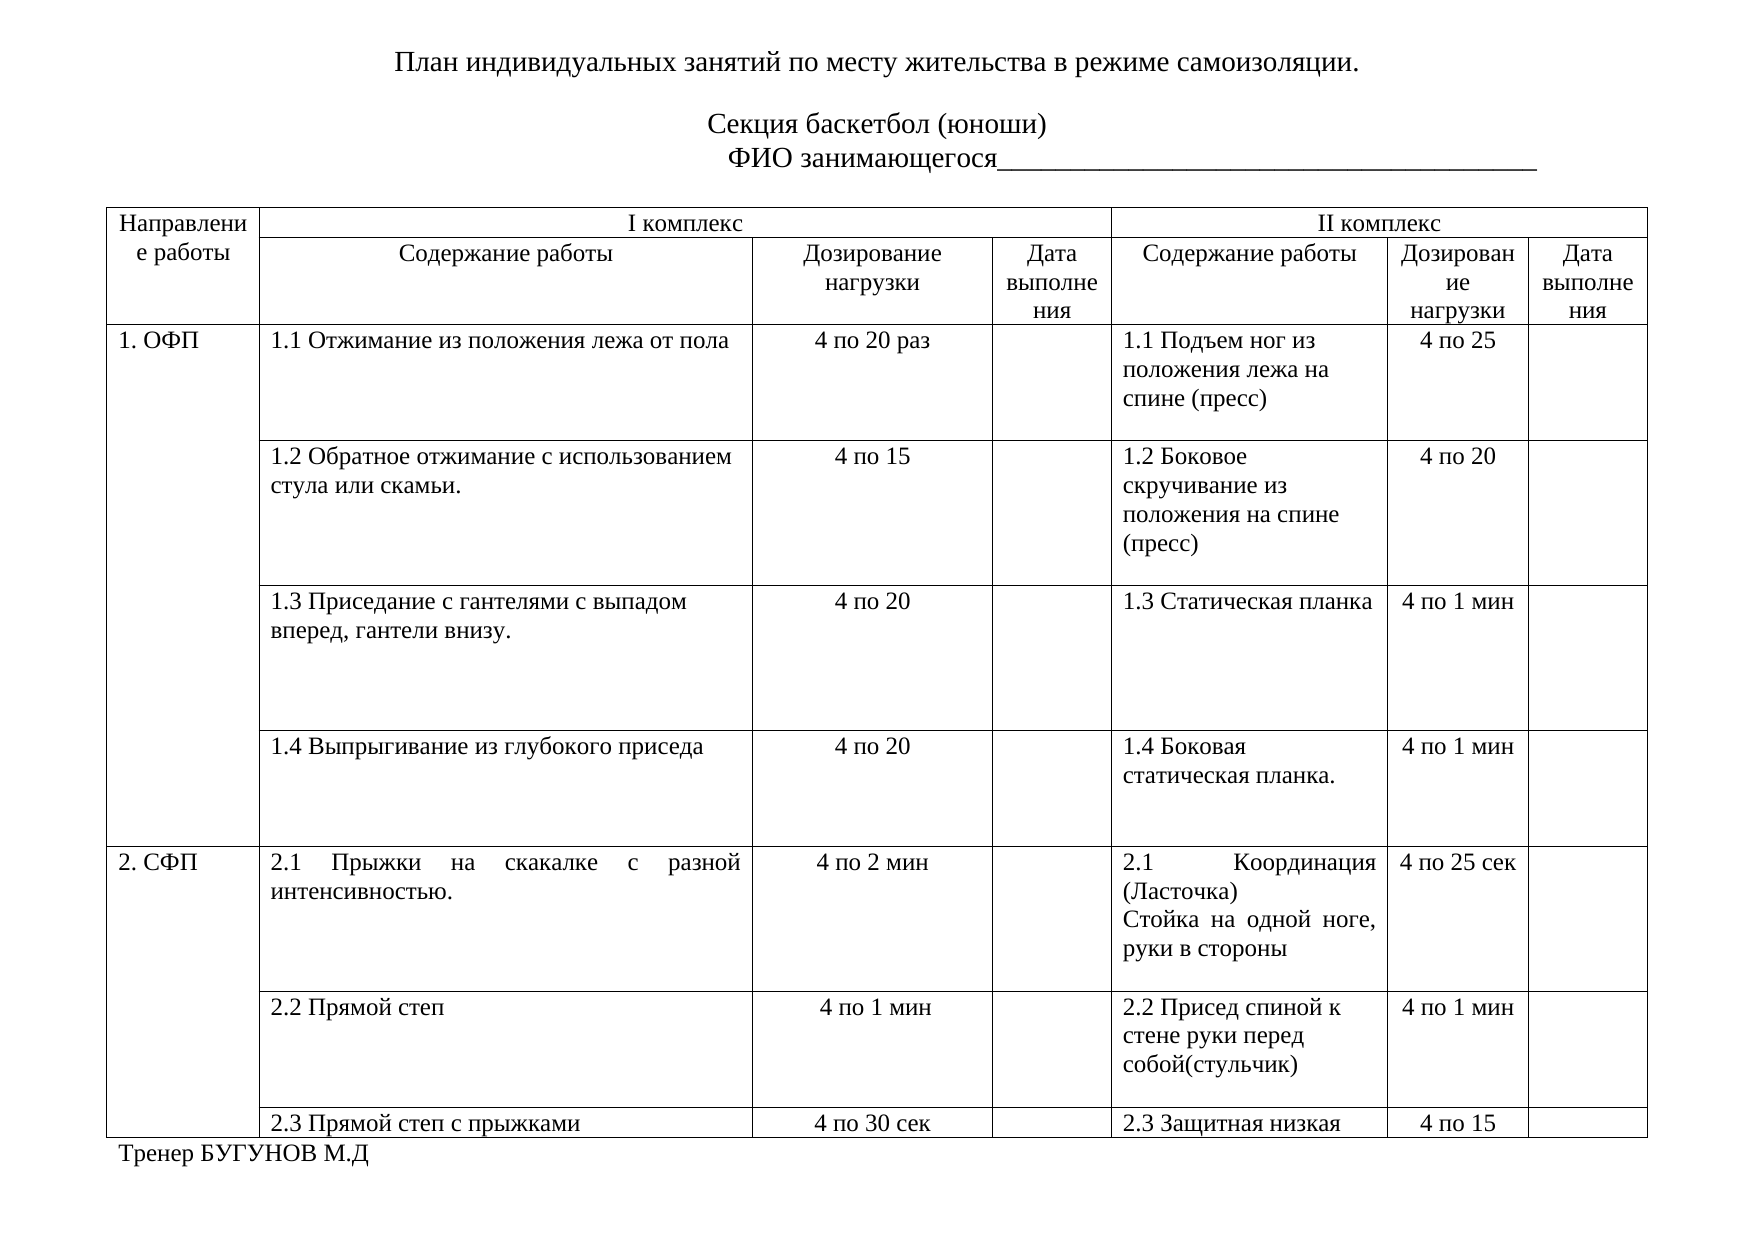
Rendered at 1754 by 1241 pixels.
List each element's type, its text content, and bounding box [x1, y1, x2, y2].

table_cell 4 по 1 мин [1388, 731, 1528, 846]
table_cell [1529, 847, 1647, 991]
table_cell 4 по 20 [753, 731, 992, 846]
table_header I комплекс [260, 208, 1111, 237]
table_cell Дата выполнения [993, 238, 1111, 324]
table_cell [260, 1108, 752, 1137]
table_cell [993, 1108, 1111, 1137]
table_cell 4 по 2 мин [753, 847, 992, 991]
table_cell [993, 586, 1111, 730]
table_cell [993, 731, 1111, 846]
table_cell Дозирование нагрузки [1388, 238, 1528, 324]
table_cell [1529, 441, 1647, 585]
table_cell 4 по 1 мин [1388, 992, 1528, 1107]
table_cell 4 по 1 мин [1388, 586, 1528, 730]
table_cell Содержание работы [1112, 238, 1387, 324]
table_cell 4 по 15 [753, 441, 992, 585]
table_cell 1.4 Выпрыгивание из глубокого приседа [260, 731, 752, 846]
table_cell [1529, 731, 1647, 846]
table_cell 2.1 Прыжки на скакалке с разной интенсивностью. [260, 847, 752, 991]
text План индивидуальных занятий по месту жительства в режиме самоизоляции. [118, 44, 1636, 78]
table_cell [1529, 1108, 1647, 1137]
table_cell 2.2 Присед спиной к стене руки перед собой(стульчик) [1112, 992, 1387, 1107]
table_cell 1.3 Статическая планка [1112, 586, 1387, 730]
table_cell 2. СФП [107, 847, 259, 1137]
table_header Направление работы [107, 208, 259, 324]
table_cell [993, 441, 1111, 585]
table_cell 4 по 20 [753, 586, 992, 730]
table_cell [993, 847, 1111, 991]
table_cell 1.1 Отжимание из положения лежа от пола [260, 325, 752, 440]
table_cell 2.1 Координация (Ласточка) Стойка на одной ноге, руки в стороны [1112, 847, 1387, 991]
table_cell 1.2 Боковое скручивание из положения на спине (пресс) [1112, 441, 1387, 585]
table_cell [1529, 325, 1647, 440]
table_cell 1. ОФП [107, 325, 259, 846]
table_cell 4 по 15 шагов [1388, 1108, 1528, 1137]
table_cell 2.2 Прямой степ [260, 992, 752, 1107]
table_cell [1529, 586, 1647, 730]
table_cell 4 по 25 [1388, 325, 1528, 440]
table_cell Дата выполнения [1529, 238, 1647, 324]
text ФИО занимающегося_____________________________________ [118, 140, 1636, 174]
table_cell [1529, 992, 1647, 1107]
table_cell 4 по 20 раз [753, 325, 992, 440]
table_cell 4 по 20 [1388, 441, 1528, 585]
table_cell 4 по 25 сек [1388, 847, 1528, 991]
table_cell 1.3 Приседание с гантелями с выпадом вперед, гантели внизу. [260, 586, 752, 730]
table_cell 4 по 30 сек [753, 1108, 992, 1137]
table_cell [993, 325, 1111, 440]
table_cell 1.2 Обратное отжимание с использованием стула или скамьи. [260, 441, 752, 585]
table_cell 4 по 1 мин [753, 992, 992, 1107]
table_cell Дозирование нагрузки [753, 238, 992, 324]
table_cell 1.4 Боковая статическая планка. [1112, 731, 1387, 846]
table_header II комплекс [1112, 208, 1647, 237]
table_cell Содержание работы [260, 238, 752, 324]
table_cell [993, 992, 1111, 1107]
text Секция баскетбол (юноши) [118, 107, 1636, 140]
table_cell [1112, 1108, 1387, 1137]
table_cell 1.1 Подъем ног из положения лежа на спине (пресс) [1112, 325, 1387, 440]
